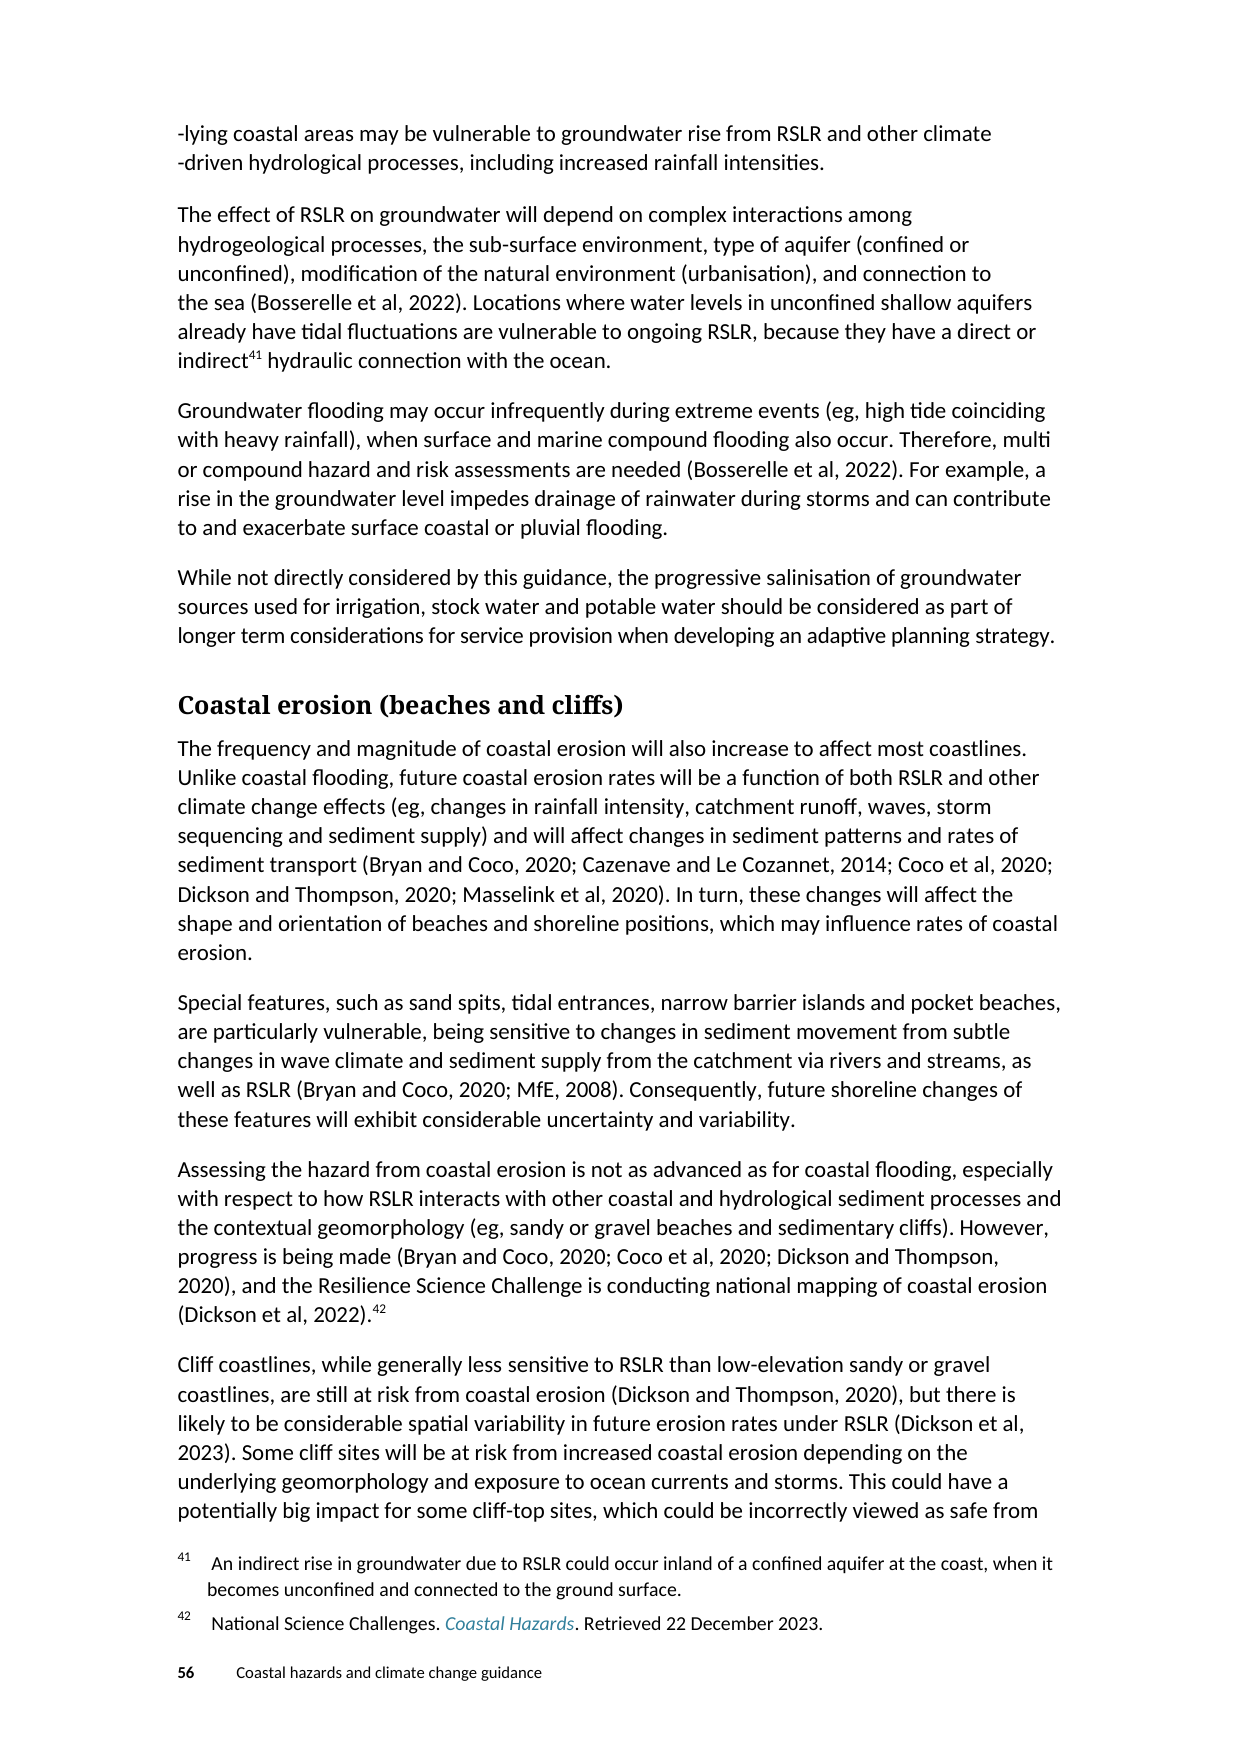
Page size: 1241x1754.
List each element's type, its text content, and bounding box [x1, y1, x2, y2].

text Special features, such as sand spits, tidal entrances, narrow barrier islands and pocket beaches, are particularly vulnerable, being sensitive to changes in sediment movement from subtle changes in wave climate and sediment supply from the catchment via rivers and streams, as well as RSLR (Bryan and Coco, 2020; MfE, 2008). Consequently, future shoreline changes of these features will exhibit considerable uncertainty and variability. [177, 987, 1063, 1133]
text The frequency and magnitude of coastal erosion will also increase to affect most coastlines. Unlike coastal flooding, future coastal erosion rates will be a function of both RSLR and other climate change effects (eg, changes in rainfall intensity, catchment runoff, waves, storm sequencing and sediment supply) and will affect changes in sediment patterns and rates of sediment transport (Bryan and Coco, 2020; Cazenave and Le Cozannet, 2014; Coco et al, 2020; Dickson and Thompson, 2020; Masselink et al, 2020). In turn, these changes will affect the shape and orientation of beaches and shoreline positions, which may influence rates of coastal erosion. [177, 733, 1063, 966]
text Groundwater flooding may occur infrequently during extreme events (eg, high tide coinciding with heavy rainfall), when surface and marine compound flooding also occur. Therefore, multi or compound hazard and risk assessments are needed (Bosserelle et al, 2022). For example, a rise in the groundwater level impedes drainage of rainwater during storms and can contribute to and exacerbate surface coastal or pluvial flooding. [177, 395, 1063, 541]
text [177, 118, 1063, 176]
subtitle Coastal erosion (beaches and cliffs) [177, 685, 1063, 722]
text Assessing the hazard from coastal erosion is not as advanced as for coastal flooding, especially with respect to how RSLR interacts with other coastal and hydrological sediment processes and the contextual geomorphology (eg, sandy or gravel beaches and sedimentary cliffs). However, progress is being made (Bryan and Coco, 2020; Coco et al, 2020; Dickson and Thompson, 2020), and the Resilience Science Challenge is conducting national mapping of coastal erosion (Dickson et al, 2022). [177, 1153, 1063, 1328]
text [177, 1349, 1063, 1524]
text While not directly considered by this guidance, the progressive salinisation of groundwater sources used for irrigation, stock water and potable water should be considered as part of longer term considerations for service provision when developing an adaptive planning strategy. [177, 562, 1063, 649]
text The effect of RSLR on groundwater will depend on complex interactions among hydrogeological processes, the sub-surface environment, type of aquifer (confined or unconfined), modification of the natural environment (urbanisation), and connection to the sea (Bosserelle et al, 2022). Locations where water levels in unconfined shallow aquifers already have tidal fluctuations are vulnerable to ongoing RSLR, because they have a direct or indirect hydraulic connection with the ocean. [177, 199, 1063, 374]
